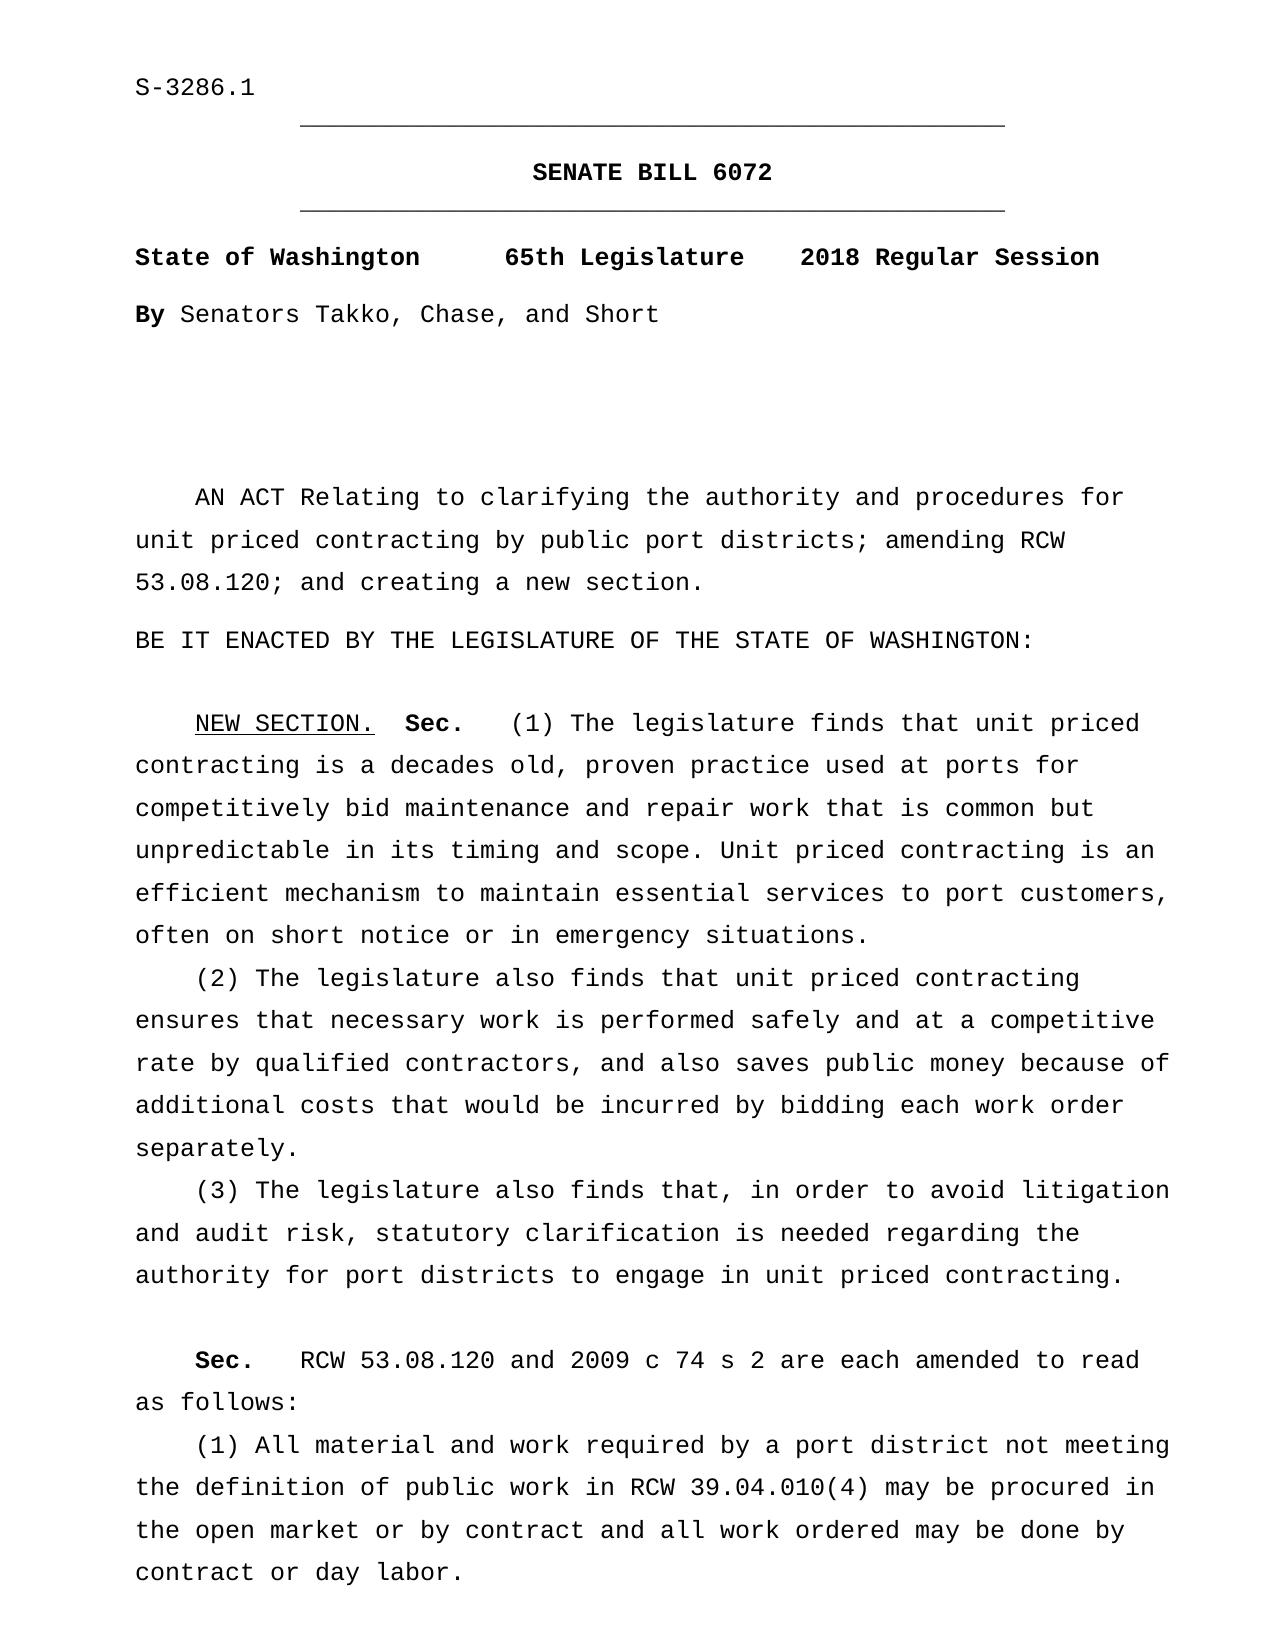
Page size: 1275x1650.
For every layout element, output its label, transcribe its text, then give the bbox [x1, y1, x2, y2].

text Sec. RCW 53.08.120 and 2009 c 74 s 2 are each amended to read as follows: [135, 1334, 1170, 1419]
text AN ACT Relating to clarifying the authority and procedures for unit priced contracting by public port districts; amending RCW 53.08.120; and creating a new section. [135, 472, 1170, 599]
text _______________________________________________ [135, 103, 1170, 132]
text (1) All material and work required by a port district not meeting the definition of public work in RCW 39.04.010(4) may be procured in the open market or by contract and all work ordered may be done by contract or day labor. [135, 1419, 1170, 1589]
text S-3286.1 [135, 75, 1170, 103]
text SENATE BILL 6072 [135, 160, 1170, 188]
text (2) The legislature also finds that unit priced contracting ensures that necessary work is performed safely and at a competitive rate by qualified contractors, and also saves public money because of additional costs that would be incurred by bidding each work order separately. [135, 952, 1170, 1165]
text _______________________________________________ [135, 188, 1170, 217]
text NEW SECTION. Sec. (1) The legislature finds that unit priced contracting is a decades old, proven practice used at ports for competitively bid maintenance and repair work that is common but unpredictable in its timing and scope. Unit priced contracting is an efficient mechanism to maintain essential services to port customers, often on short notice or in emergency situations. [135, 697, 1170, 952]
text (3) The legislature also finds that, in order to avoid litigation and audit risk, statutory clarification is needed regarding the authority for port districts to engage in unit priced contracting. [135, 1165, 1170, 1292]
text BE IT ENACTED BY THE LEGISLATURE OF THE STATE OF WASHINGTON: [135, 627, 1170, 656]
text State of Washington 65th Legislature 2018 Regular Session [135, 245, 1170, 273]
text By Senators Takko, Chase, and Short [135, 302, 1170, 330]
